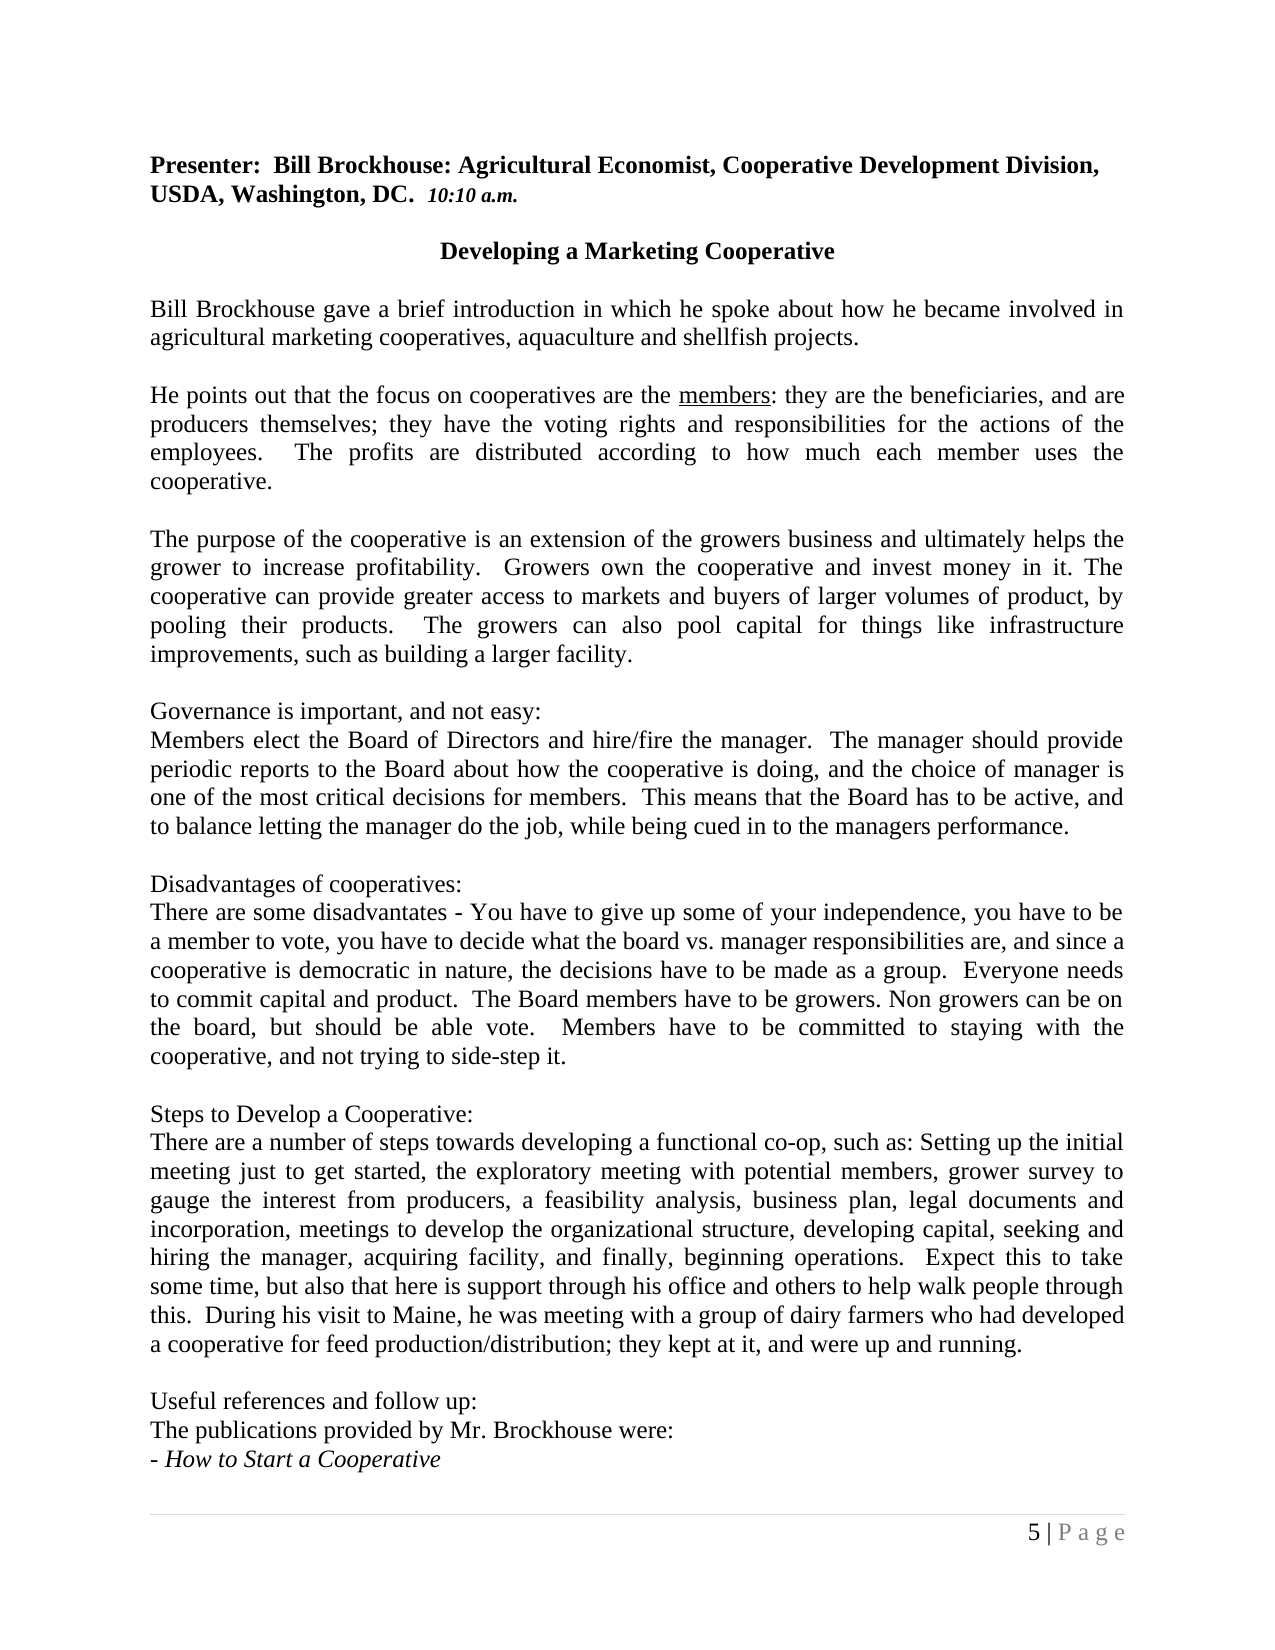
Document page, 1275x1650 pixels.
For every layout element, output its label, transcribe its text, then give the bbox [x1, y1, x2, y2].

text There are some disadvantates - You have to give up some of your independence, you have to be a member to vote, you have to decide what the board vs. manager responsibilities are, and since a cooperative is democratic in nature, the decisions have to be made as a group. Everyone needs to commit capital and product. The Board members have to be growers. Non growers can be on the board, but should be able vote. Members have to be committed to staying with the cooperative, and not trying to side-step it. [150, 897, 1125, 1070]
text There are a number of steps towards developing a functional co-op, such as: Setting up the initial meeting just to get started, the exploratory meeting with potential members, grower survey to gauge the interest from producers, a feasibility analysis, business plan, legal documents and incorporation, meetings to develop the organizational structure, developing capital, seeking and hiring the manager, acquiring facility, and finally, beginning operations. Expect this to take some time, but also that here is support through his office and others to help walk people through this. During his visit to Maine, he was meeting with a group of dairy farmers who had developed a cooperative for feed production/distribution; they kept at it, and were up and running. [150, 1127, 1125, 1357]
text The purpose of the cooperative is an extension of the growers business and ultimately helps the grower to increase profitability. Growers own the cooperative and invest money in it. The cooperative can provide greater access to markets and buyers of larger volumes of product, by pooling their products. The growers can also pool capital for things like infrastructure improvements, such as building a larger facility. [150, 524, 1125, 667]
text Developing a Marketing Cooperative [150, 236, 1125, 265]
text Presenter: Bill Brockhouse: Agricultural Economist, Cooperative Development Division, USDA, Washington, DC. 10:10 a.m. [150, 150, 1125, 207]
text Disadvantages of cooperatives: [150, 869, 1125, 897]
text Governance is important, and not easy: [150, 696, 1125, 725]
text The publications provided by Mr. Brockhouse were: [150, 1415, 1125, 1444]
text Members elect the Board of Directors and hire/fire the manager. The manager should provide periodic reports to the Board about how the cooperative is doing, and the choice of manager is one of the most critical decisions for members. This means that the Board has to be active, and to balance letting the manager do the job, while being cued in to the managers performance. [150, 725, 1125, 840]
text Bill Brockhouse gave a brief introduction in which he spoke about how he became involved in agricultural marketing cooperatives, aquaculture and shellfish projects. [150, 294, 1125, 351]
text He points out that the focus on cooperatives are the members: they are the beneficiaries, and are producers themselves; they have the voting rights and responsibilities for the actions of the employees. The profits are distributed according to how much each member uses the cooperative. [150, 380, 1125, 495]
text Steps to Develop a Cooperative: [150, 1099, 1125, 1127]
text Useful references and follow up: [150, 1386, 1125, 1415]
text - How to Start a Cooperative [150, 1444, 1125, 1472]
